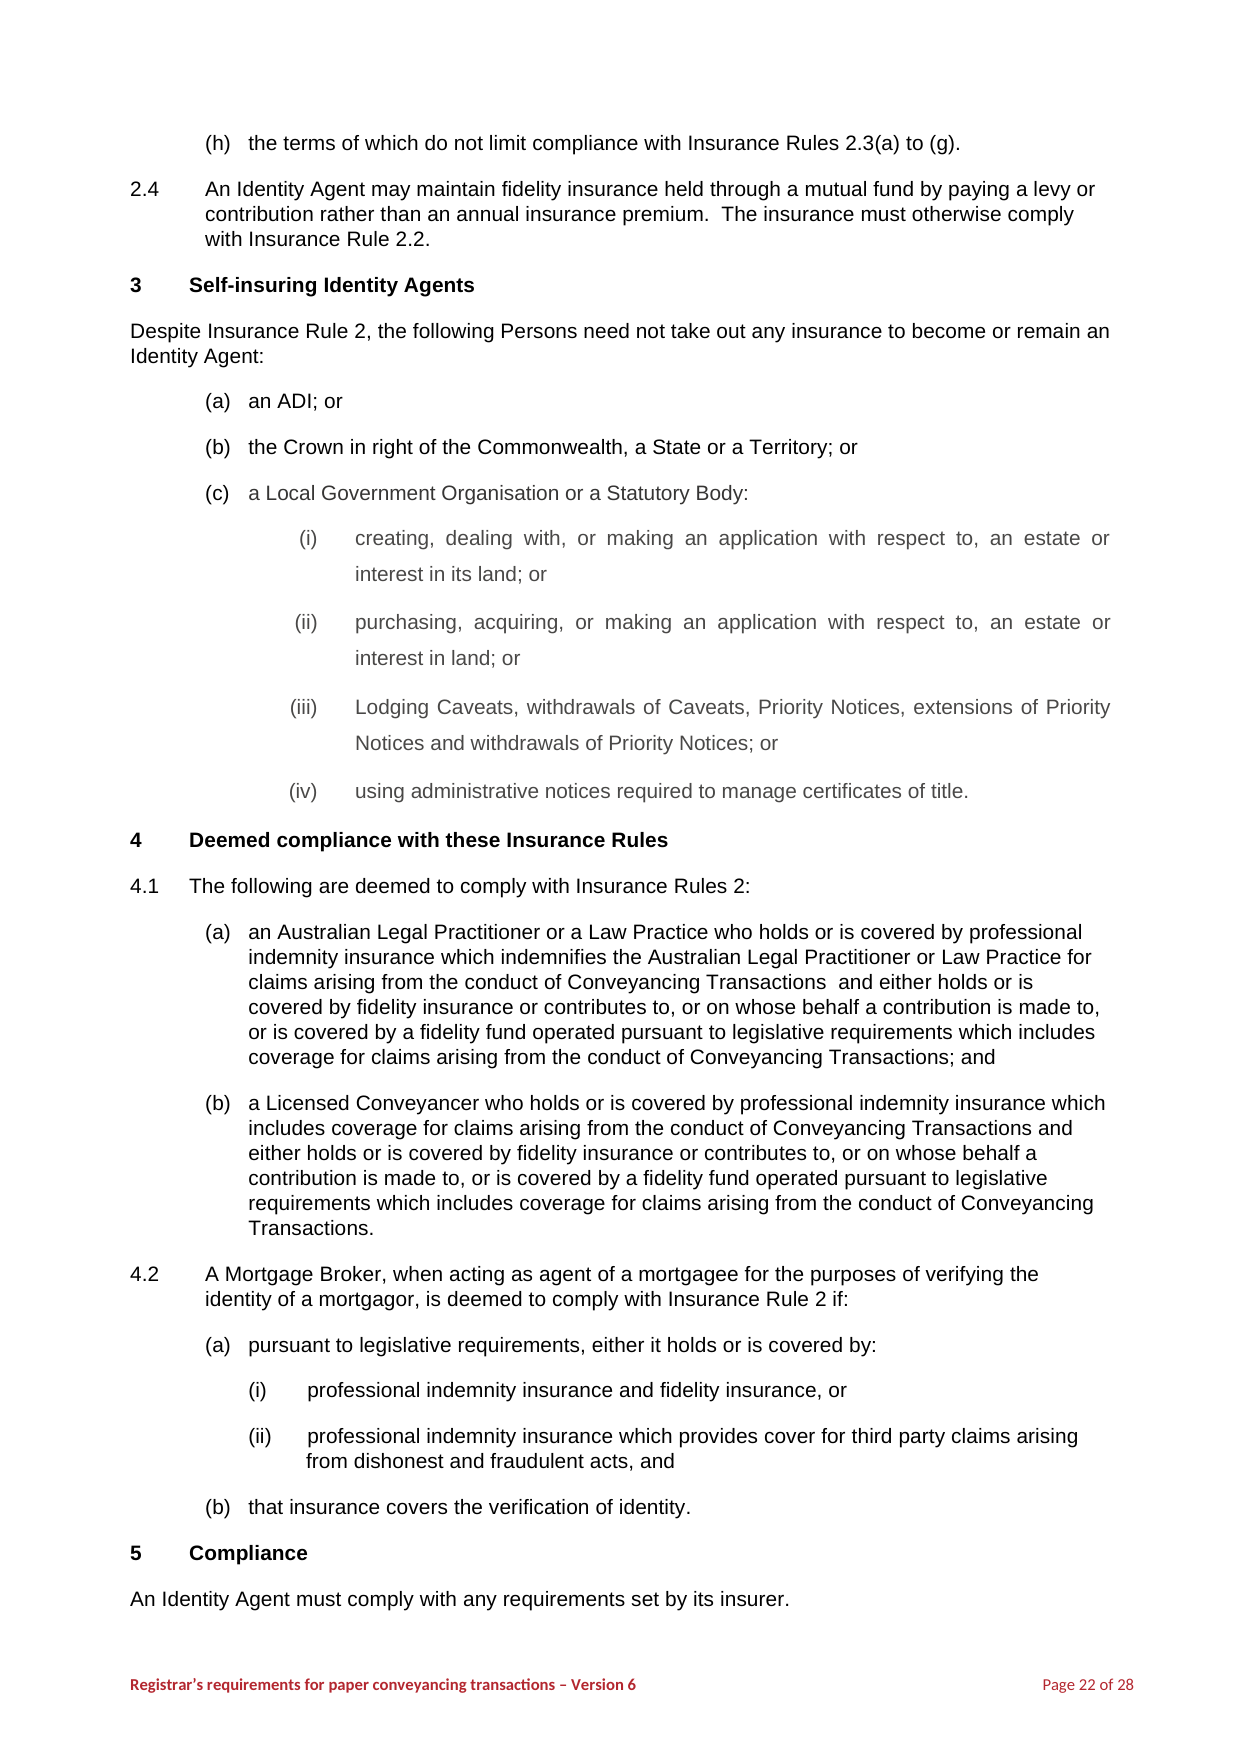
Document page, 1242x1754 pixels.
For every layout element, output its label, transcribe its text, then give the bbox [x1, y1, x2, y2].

text 4 Deemed compliance with these Insurance Rules [130, 827, 1112, 852]
text (b) the Crown in right of the Commonwealth, a State or a Territory; or [130, 434, 1112, 459]
text (a) pursuant to legislative requirements, either it holds or is covered by: [205, 1331, 1112, 1356]
text 4.2 A Mortgage Broker, when acting as agent of a mortgagee for the purposes of verifying the identity of a mortgagor, is deemed to comply with Insurance Rule 2 if: [130, 1261, 1112, 1311]
text (a) an Australian Legal Practitioner or a Law Practice who holds or is covered by professional indemnity insurance which indemnifies the Australian Legal Practitioner or Law Practice for claims arising from the conduct of Conveyancing Transactions and either holds or is covered by fidelity insurance or contributes to, or on whose behalf a contribution is made to, or is covered by a fidelity fund operated pursuant to legislative requirements which includes coverage for claims arising from the conduct of Conveyancing Transactions; and [205, 919, 1112, 1069]
text (a) an ADI; or [130, 388, 1112, 413]
text 4.1 The following are deemed to comply with Insurance Rules 2: [130, 873, 1112, 898]
text 3 Self-insuring Identity Agents [130, 272, 1112, 297]
subtitle using administrative notices required to manage certificates of title. [317, 779, 1112, 803]
text (i) professional indemnity insurance and fidelity insurance, or [248, 1377, 1112, 1402]
text (c) a Local Government Organisation or a Statutory Body: [130, 480, 1112, 505]
subtitle Lodging Caveats, withdrawals of Caveats, Priority Notices, extensions of Priority Notices and withdrawals of Priority Notices; or [317, 694, 1112, 754]
text (ii) professional indemnity insurance which provides cover for third party claims arising from dishonest and fraudulent acts, and [248, 1423, 1112, 1473]
text 5 Compliance [130, 1540, 1112, 1565]
text An Identity Agent must comply with any requirements set by its insurer. [130, 1586, 1112, 1611]
text 2.4 An Identity Agent may maintain fidelity insurance held through a mutual fund by paying a levy or contribution rather than an annual insurance premium. The insurance must otherwise comply with Insurance Rule 2.2. [130, 176, 1112, 251]
subtitle creating, dealing with, or making an application with respect to, an estate or interest in its land; or [317, 526, 1112, 586]
text Despite Insurance Rule 2, the following Persons need not take out any insurance to become or remain an Identity Agent: [130, 317, 1112, 367]
text (h) the terms of which do not limit compliance with Insurance Rules 2.3(a) to (g). [130, 130, 1112, 155]
subtitle purchasing, acquiring, or making an application with respect to, an estate or interest in land; or [317, 610, 1112, 670]
text (b) a Licensed Conveyancer who holds or is covered by professional indemnity insurance which includes coverage for claims arising from the conduct of Conveyancing Transactions and either holds or is covered by fidelity insurance or contributes to, or on whose behalf a contribution is made to, or is covered by a fidelity fund operated pursuant to legislative requirements which includes coverage for claims arising from the conduct of Conveyancing Transactions. [205, 1090, 1112, 1240]
text (b) that insurance covers the verification of identity. [205, 1494, 1112, 1519]
